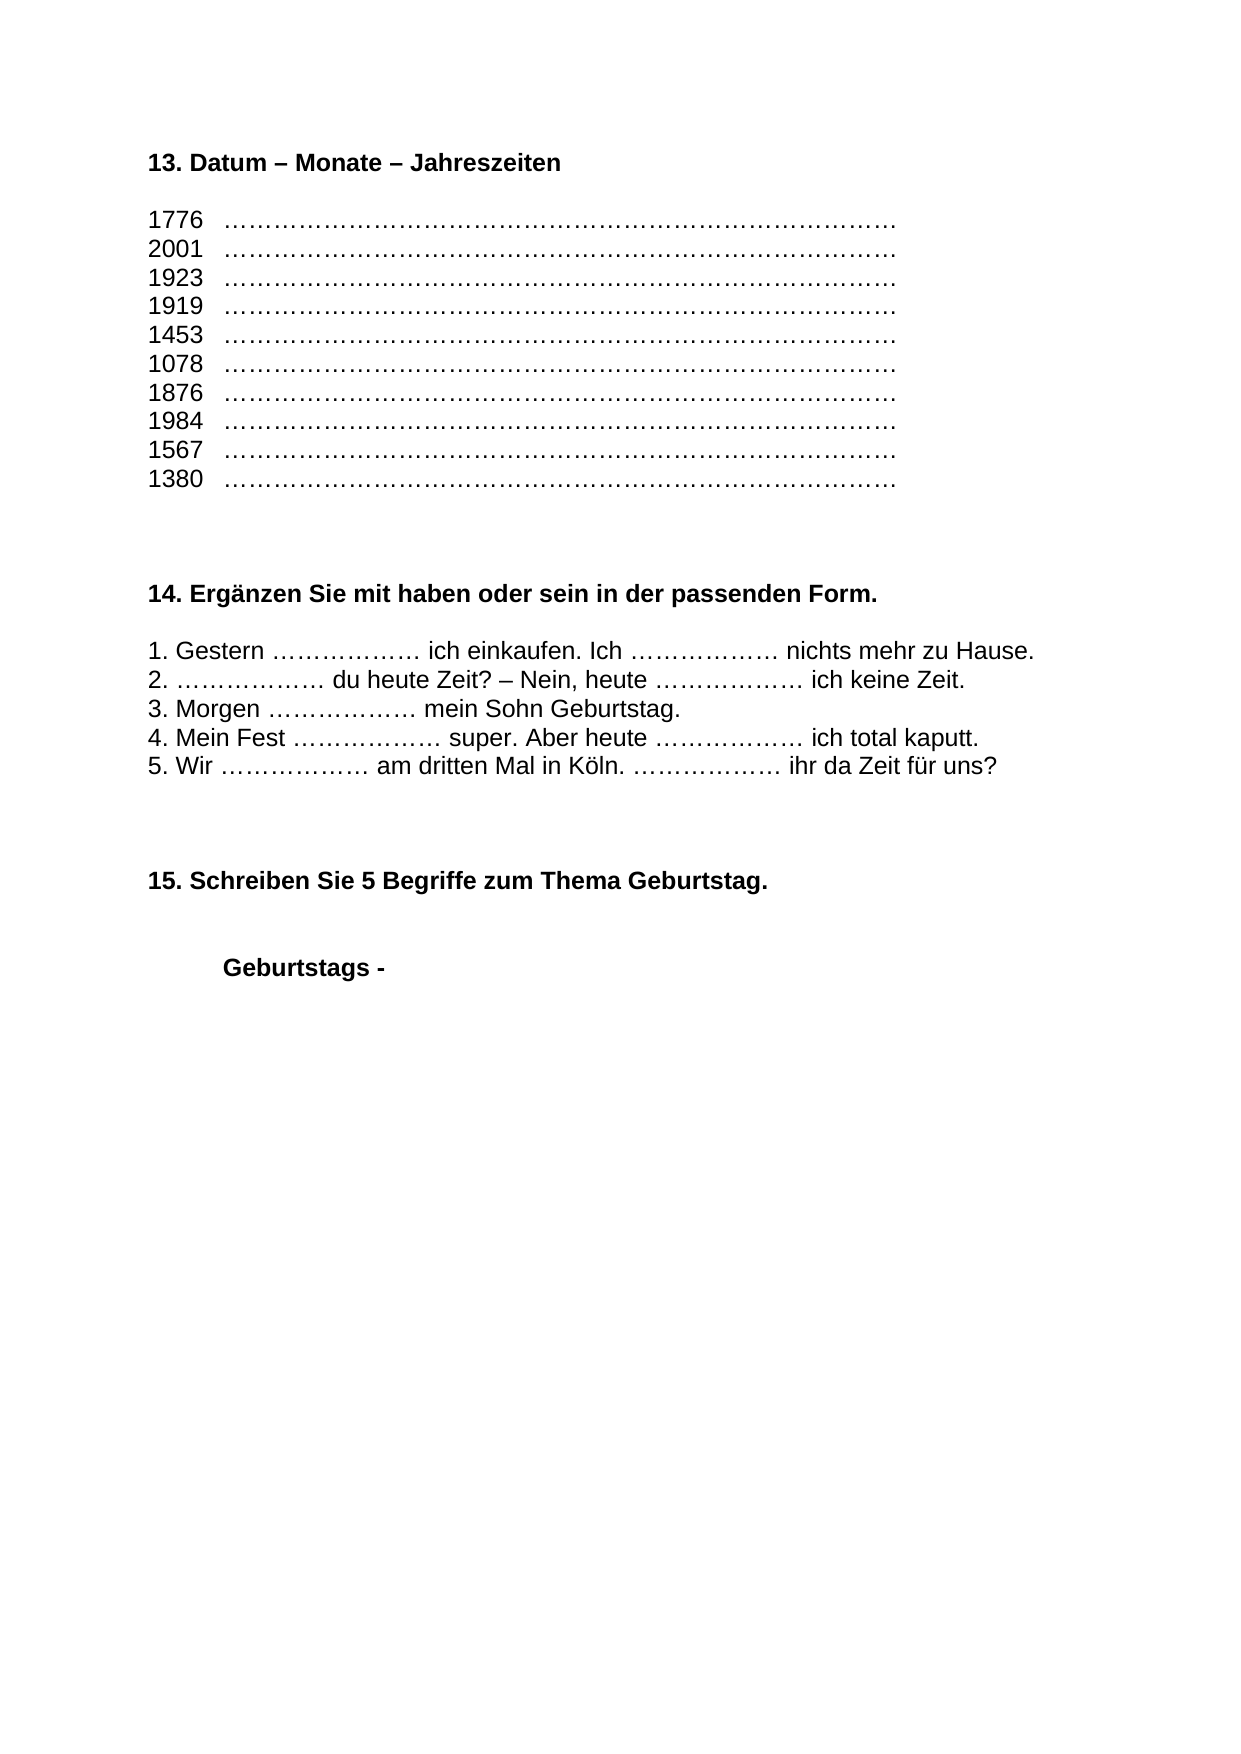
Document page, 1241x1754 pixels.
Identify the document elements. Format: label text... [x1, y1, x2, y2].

text 5. Wir ……………… am dritten Mal in Köln. ……………… ihr da Zeit für uns? [148, 751, 1093, 780]
text 2001 ……………………………………………………………………… [148, 234, 1093, 263]
text 1984 ……………………………………………………………………… [148, 406, 1093, 435]
text 1. Gestern ……………… ich einkaufen. Ich ……………… nichts mehr zu Hause. [148, 636, 1093, 665]
text 13. Datum – Monate – Jahreszeiten [148, 148, 1093, 176]
text 15. Schreiben Sie 5 Begriffe zum Thema Geburtstag. [148, 866, 1093, 895]
text 1776 ……………………………………………………………………… [148, 205, 1093, 234]
text 1876 ……………………………………………………………………… [148, 378, 1093, 406]
text 4. Mein Fest ……………… super. Aber heute ……………… ich total kaputt. [148, 723, 1093, 751]
text 2. ……………… du heute Zeit? – Nein, heute ……………… ich keine Zeit. [148, 665, 1093, 694]
text 14. Ergänzen Sie mit haben oder sein in der passenden Form. [148, 579, 1093, 608]
text 1453 ……………………………………………………………………… [148, 320, 1093, 349]
text 1078 ……………………………………………………………………… [148, 349, 1093, 378]
text 1380 ……………………………………………………………………… [148, 464, 1093, 493]
text 3. Morgen ……………… mein Sohn Geburtstag. [148, 694, 1093, 723]
text 1567 ……………………………………………………………………… [148, 435, 1093, 464]
text Geburtstags - [148, 953, 1093, 981]
text 1923 ……………………………………………………………………… [148, 263, 1093, 291]
text 1919 ……………………………………………………………………… [148, 291, 1093, 320]
